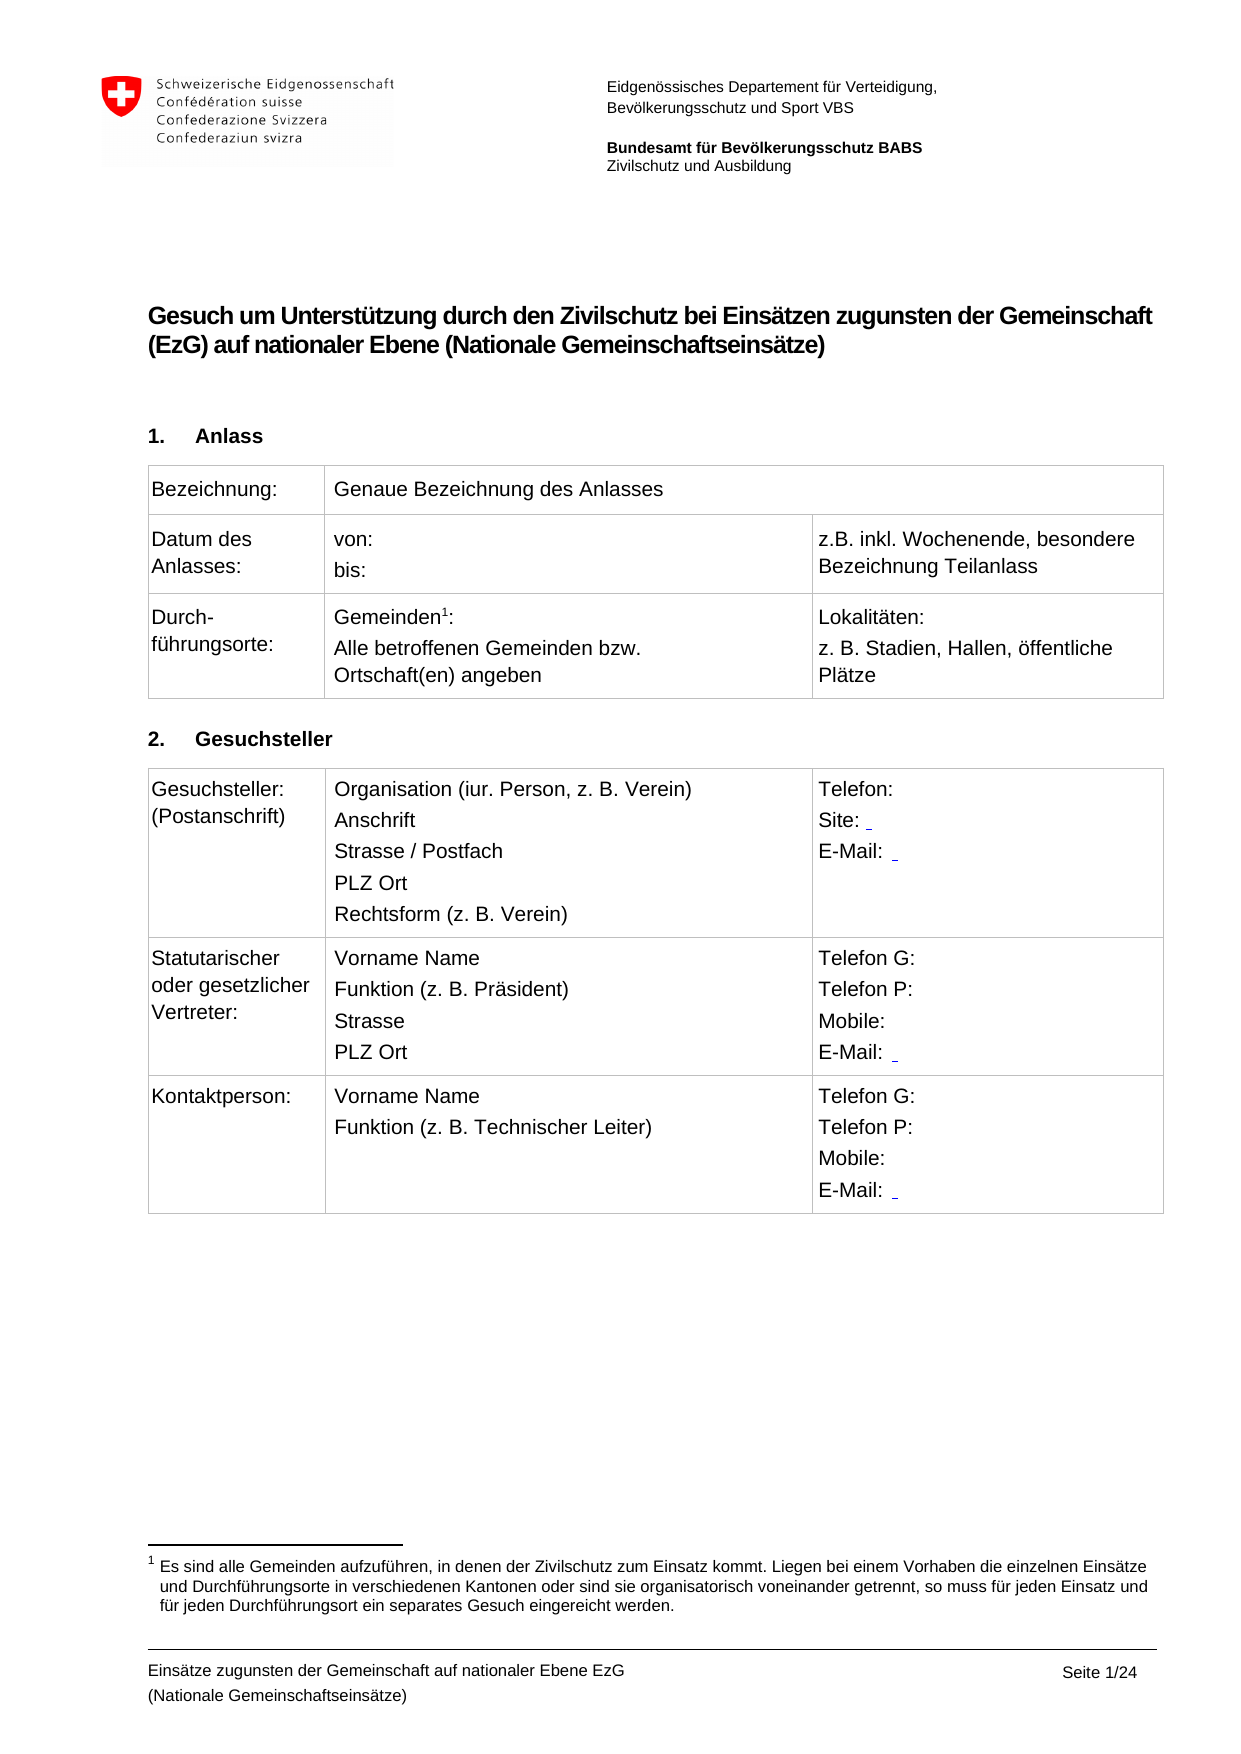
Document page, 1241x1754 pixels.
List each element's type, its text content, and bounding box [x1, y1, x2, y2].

title Gesuch um Unterstützung durch den Zivilschutz bei Einsätzen zugunsten der Gemeinschaft (EzG) auf nationaler Ebene (Nationale Gemeinschaftseinsätze) [148, 301, 1166, 359]
table_header Organisation (iur. Person, z. B. Verein) Anschrift Strasse / Postfach PLZ Ort Rechtsform (z. B. Verein) [326, 769, 812, 937]
table_cell Vorname Name Funktion (z. B. Technischer Leiter) [326, 1076, 812, 1212]
table_cell Vorname Name Funktion (z. B. Präsident) Strasse PLZ Ort [326, 938, 812, 1074]
table_cell Durch- führungsorte: [149, 594, 324, 698]
table_cell von: bis: [325, 515, 812, 592]
subtitle Anlass [148, 421, 1166, 448]
table_cell Gemeinden: Alle betroffenen Gemeinden bzw. Ortschaft(en) angeben [325, 594, 812, 698]
table_cell Kontaktperson: [149, 1076, 325, 1212]
table_header Gesuchsteller: (Postanschrift) [149, 769, 325, 937]
table_cell Statutarischer oder gesetzlicher Vertreter: [149, 938, 325, 1074]
subtitle Gesuchsteller [148, 724, 1166, 751]
table_cell Datum des Anlasses: [149, 515, 324, 592]
table_cell Telefon G: Telefon P: Mobile: E-Mail: [813, 938, 1163, 1074]
table_cell Lokalitäten: z. B. Stadien, Hallen, öffentliche Plätze [813, 594, 1163, 698]
table_header Genaue Bezeichnung des Anlasses [325, 466, 1163, 514]
table_cell z.B. inkl. Wochenende, besondere Bezeichnung Teilanlass [813, 515, 1163, 592]
table_header Telefon: Site: E-Mail: [813, 769, 1163, 937]
table_cell Telefon G: Telefon P: Mobile: E-Mail: [813, 1076, 1163, 1212]
picture [101, 76, 394, 167]
table_header Bezeichnung: [149, 466, 324, 514]
